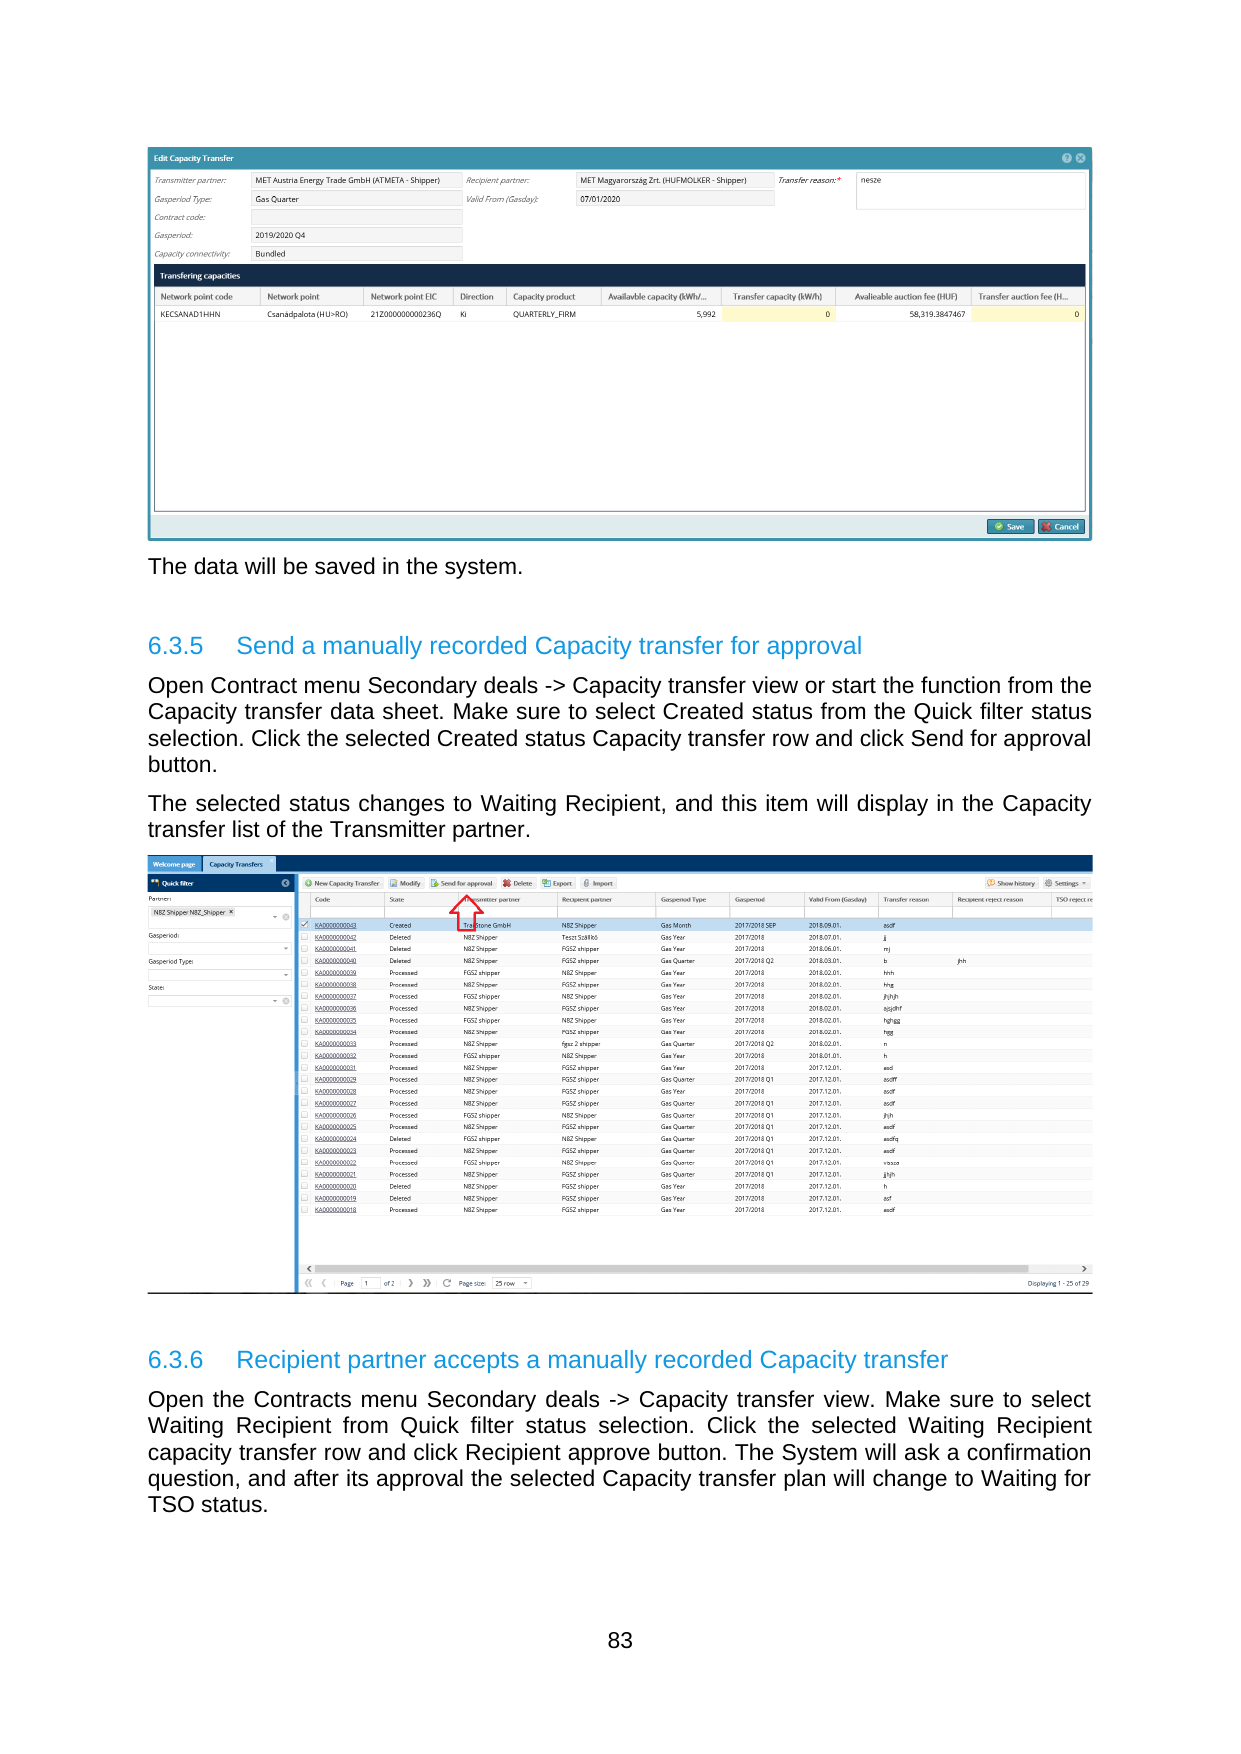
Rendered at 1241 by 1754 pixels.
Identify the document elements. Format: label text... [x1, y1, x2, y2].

picture [147, 147, 1093, 541]
text Open Contract menu Secondary deals -> Capacity transfer view or start the function from the Capacity transfer data sheet. Make sure to select Created status from the Quick filter status selection. Click the selected Created status Capacity transfer row and click Send for approval button. [148, 672, 1093, 777]
subtitle Send a manually recorded Capacity transfer for approval [148, 631, 1093, 659]
subtitle Recipient partner accepts a manually recorded Capacity transfer [148, 1345, 1093, 1373]
picture [147, 855, 1093, 1294]
text The data will be saved in the system. [148, 553, 1093, 579]
text Open the Contracts menu Secondary deals -> Capacity transfer view. Make sure to select Waiting Recipient from Quick filter status selection. Click the selected Waiting Recipient capacity transfer row and click Recipient approve button. The System will ask a confirmation question, and after its approval the selected Capacity transfer plan will change to Waiting for TSO status. [148, 1386, 1093, 1518]
text The selected status changes to Waiting Recipient, and this item will display in the Capacity transfer list of the Transmitter partner. [148, 790, 1093, 843]
